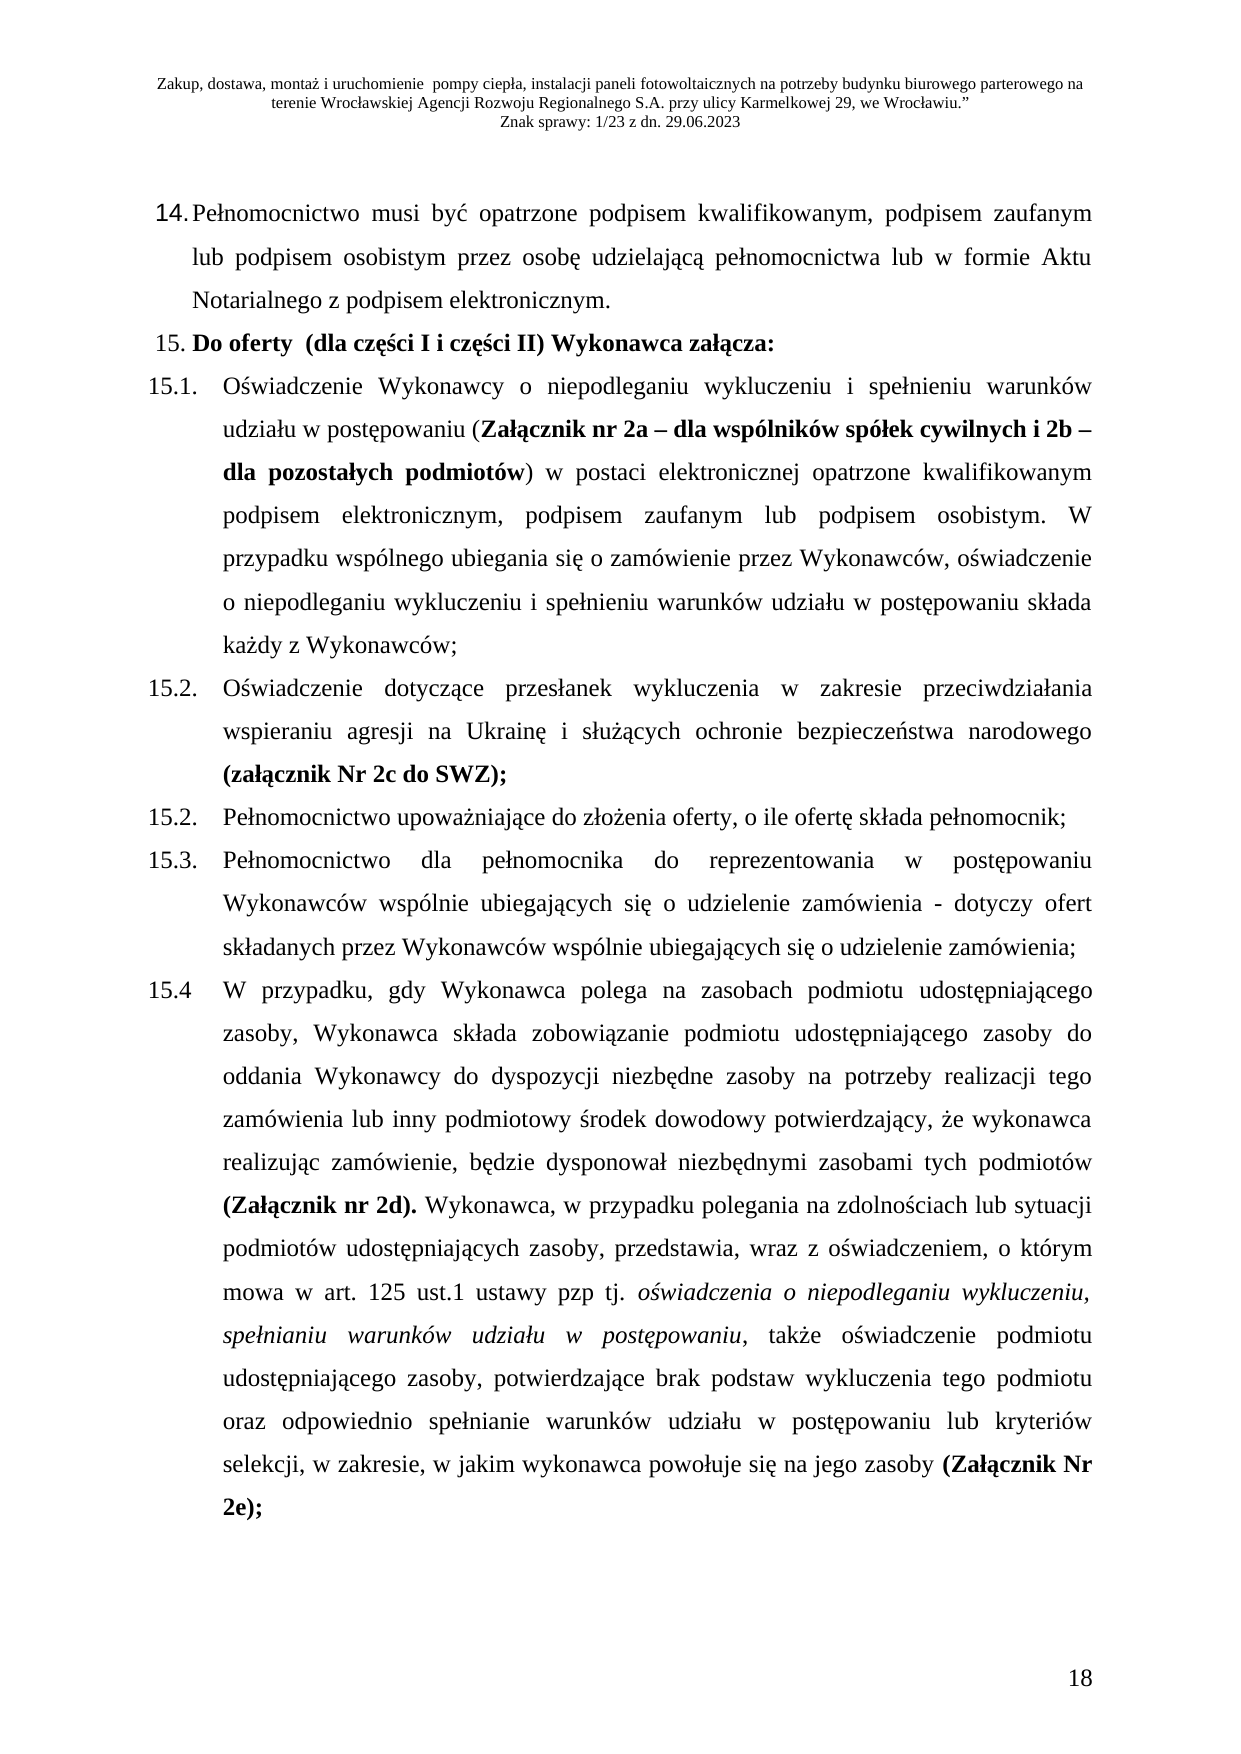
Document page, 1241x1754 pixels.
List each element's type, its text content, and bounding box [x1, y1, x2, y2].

text 15.4 W przypadku, gdy Wykonawca polega na zasobach podmiotu udostępniającego zasoby, Wykonawca składa zobowiązanie podmiotu udostępniającego zasoby do oddania Wykonawcy do dyspozycji niezbędne zasoby na potrzeby realizacji tego zamówienia lub inny podmiotowy środek dowodowy potwierdzający, że wykonawca realizując zamówienie, będzie dysponował niezbędnymi zasobami tych podmiotów (Załącznik nr 2d). Wykonawca, w przypadku polegania na zdolnościach lub sytuacji podmiotów udostępniających zasoby, przedstawia, wraz z oświadczeniem, o którym mowa w art. 125 ust.1 ustawy pzp tj. oświadczenia o niepodleganiu wykluczeniu, spełnianiu warunków udziału w postępowaniu, także oświadczenie podmiotu udostępniającego zasoby, potwierdzające brak podstaw wykluczenia tego podmiotu oraz odpowiednio spełnianie warunków udziału w postępowaniu lub kryteriów selekcji, w zakresie, w jakim wykonawca powołuje się na jego zasoby (Załącznik Nr 2e); [148, 975, 1093, 1521]
text 15.1. Oświadczenie Wykonawcy o niepodleganiu wykluczeniu i spełnieniu warunków udziału w postępowaniu (Załącznik nr 2a – dla wspólników spółek cywilnych i 2b – dla pozostałych podmiotów) w postaci elektronicznej opatrzone kwalifikowanym podpisem elektronicznym, podpisem zaufanym lub podpisem osobistym. W przypadku wspólnego ubiegania się o zamówienie przez Wykonawców, oświadczenie o niepodleganiu wykluczeniu i spełnieniu warunków udziału w postępowaniu składa każdy z Wykonawców; [148, 371, 1093, 658]
list Pełnomocnictwo musi być opatrzone podpisem kwalifikowanym, podpisem zaufanym lub podpisem osobistym przez osobę udzielającą pełnomocnictwa lub w formie Aktu Notarialnego z podpisem elektronicznym. [155, 198, 1093, 313]
text 15.2. Oświadczenie dotyczące przesłanek wykluczenia w zakresie przeciwdziałania wspieraniu agresji na Ukrainę i służących ochronie bezpieczeństwa narodowego (załącznik Nr 2c do SWZ); [148, 673, 1093, 788]
text 15.2. Pełnomocnictwo upoważniające do złożenia oferty, o ile ofertę składa pełnomocnik; [148, 802, 1093, 831]
text 15.3. Pełnomocnictwo dla pełnomocnika do reprezentowania w postępowaniu Wykonawców wspólnie ubiegających się o udzielenie zamówienia - dotyczy ofert składanych przez Wykonawców wspólnie ubiegających się o udzielenie zamówienia; [148, 845, 1093, 960]
list Do oferty (dla części I i części II) Wykonawca załącza: [154, 328, 1093, 357]
